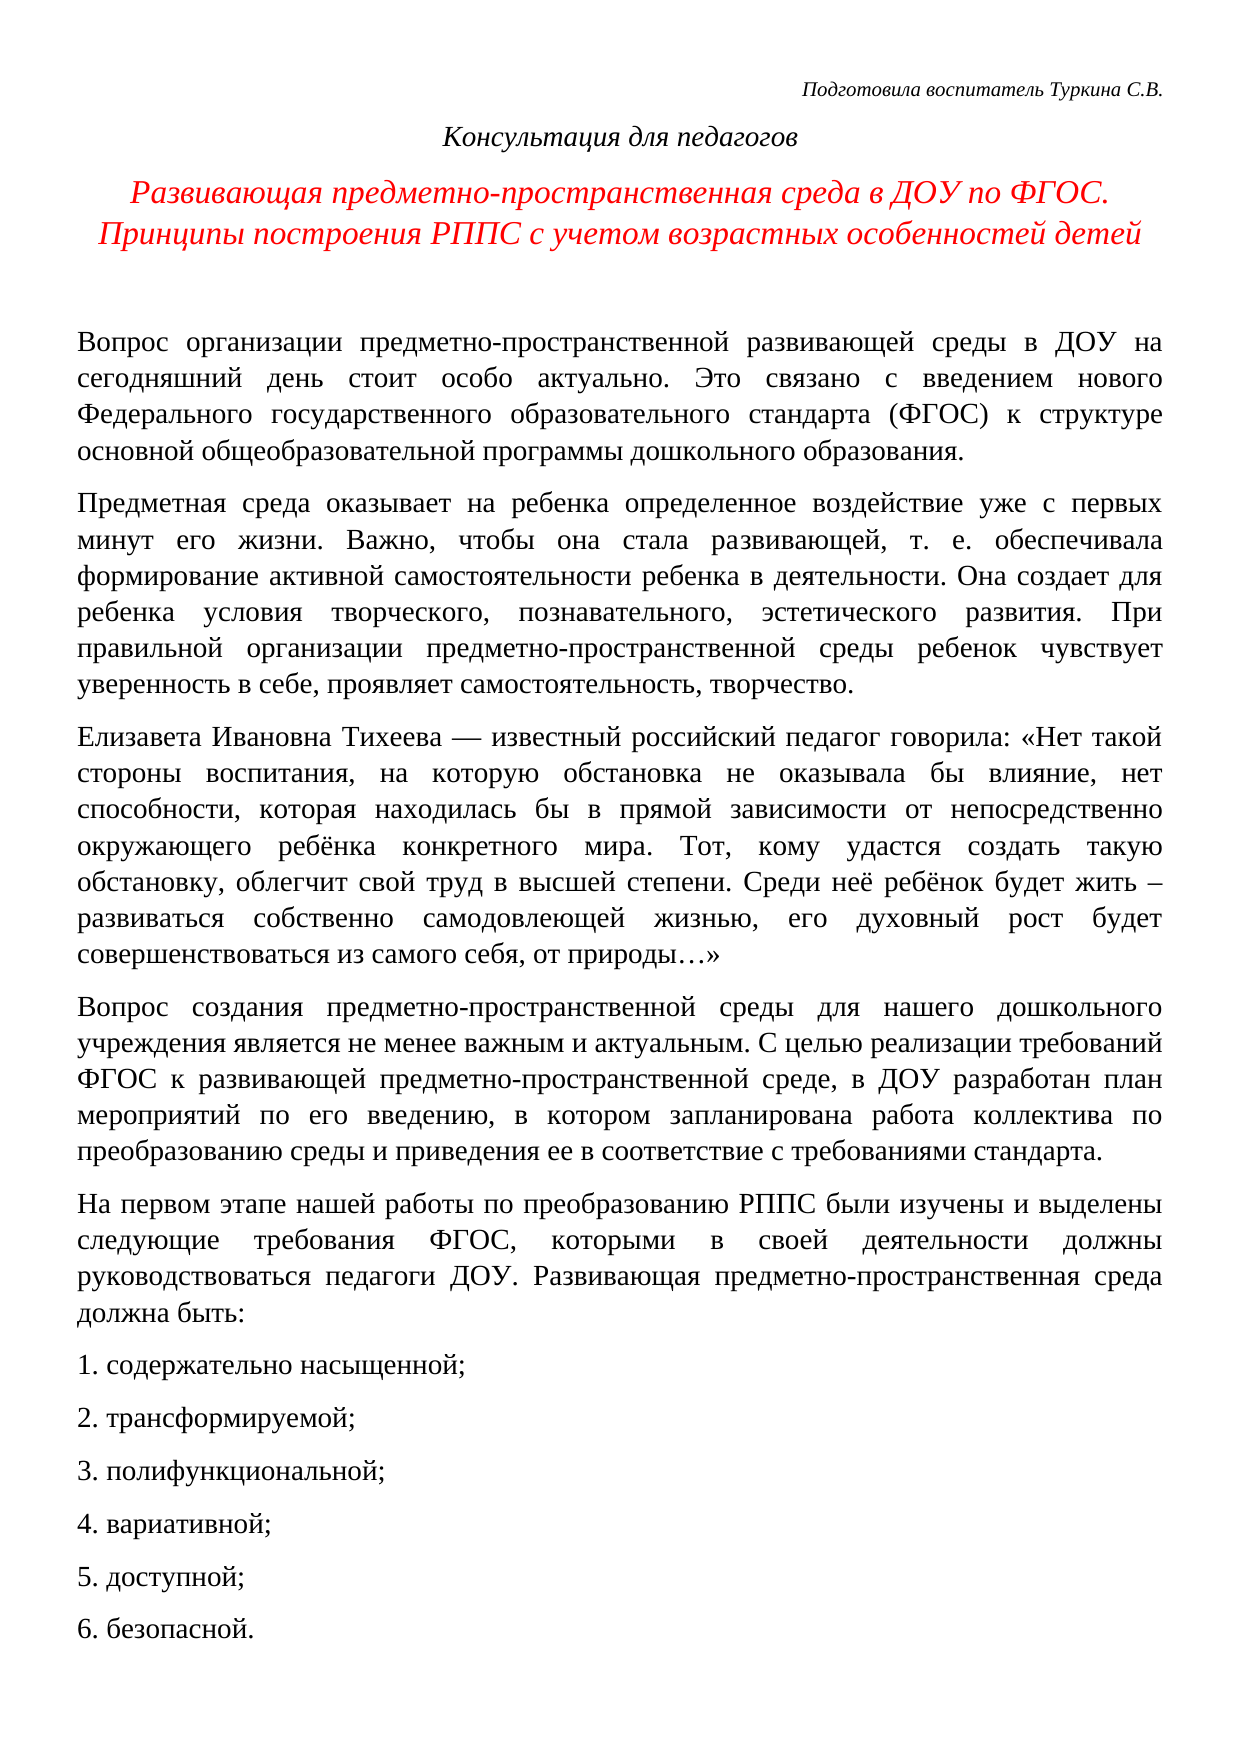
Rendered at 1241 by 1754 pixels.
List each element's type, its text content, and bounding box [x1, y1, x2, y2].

text Подготовила воспитатель Туркина С.В. [77, 77, 1163, 101]
text На первом этапе нашей работы по преобразованию РППС были изучены и выделены следующие требования ФГОС, которыми в своей деятельности должны руководствоваться педагоги ДОУ. Развивающая предметно-пространственная среда должна быть: [77, 1186, 1163, 1328]
text Елизавета Ивановна Тихеева — известный российский педагог говорила: «Нет такой стороны воспитания, на которую обстановка не оказывала бы влияние, нет способности, которая находилась бы в прямой зависимости от непосредственно окружающего ребёнка конкретного мира. Тот, кому удастся создать такую обстановку, облегчит свой труд в высшей степени. Среди неё ребёнок будет жить – развиваться собственно самодовлеющей жизнью, его духовный рост будет совершенствоваться из самого себя, от природы…» [77, 719, 1163, 969]
text Консультация для педагогов [77, 119, 1163, 153]
text 3. полифункциональной; [77, 1453, 1163, 1487]
text 4. вариативной; [77, 1506, 1163, 1539]
text 5. доступной; [77, 1559, 1163, 1592]
text 6. безопасной. [77, 1612, 1163, 1645]
text 2. трансформируемой; [77, 1400, 1163, 1434]
text Развивающая предметно-пространственная среда в ДОУ по ФГОС. Принципы построения РППС с учетом возрастных особенностей детей [77, 172, 1163, 252]
text Предметная среда оказывает на ребенка определенное воздействие уже с первых минут его жизни. Важно, чтобы она стала развивающей, т. е. обеспечивала формирование активной самостоятельности ребенка в деятельности. Она создает для ребенка условия творческого, познавательного, эстетического развития. При правильной организации предметно-пространственной среды ребенок чувствует уверенность в себе, проявляет самостоятельность, творчество. [77, 486, 1163, 700]
text 1. содержательно насыщенной; [77, 1347, 1163, 1381]
text Вопрос организации предметно-пространственной развивающей среды в ДОУ на сегодняшний день стоит особо актуально. Это связано с введением нового Федерального государственного образовательного стандарта (ФГОС) к структуре основной общеобразовательной программы дошкольного образования. [77, 324, 1163, 466]
text Вопрос создания предметно-пространственной среды для нашего дошкольного учреждения является не менее важным и актуальным. С целью реализации требований ФГОС к развивающей предметно-пространственной среде, в ДОУ разработан план мероприятий по его введению, в котором запланирована работа коллектива по преобразованию среды и приведения ее в соответствие с требованиями стандарта. [77, 989, 1163, 1167]
